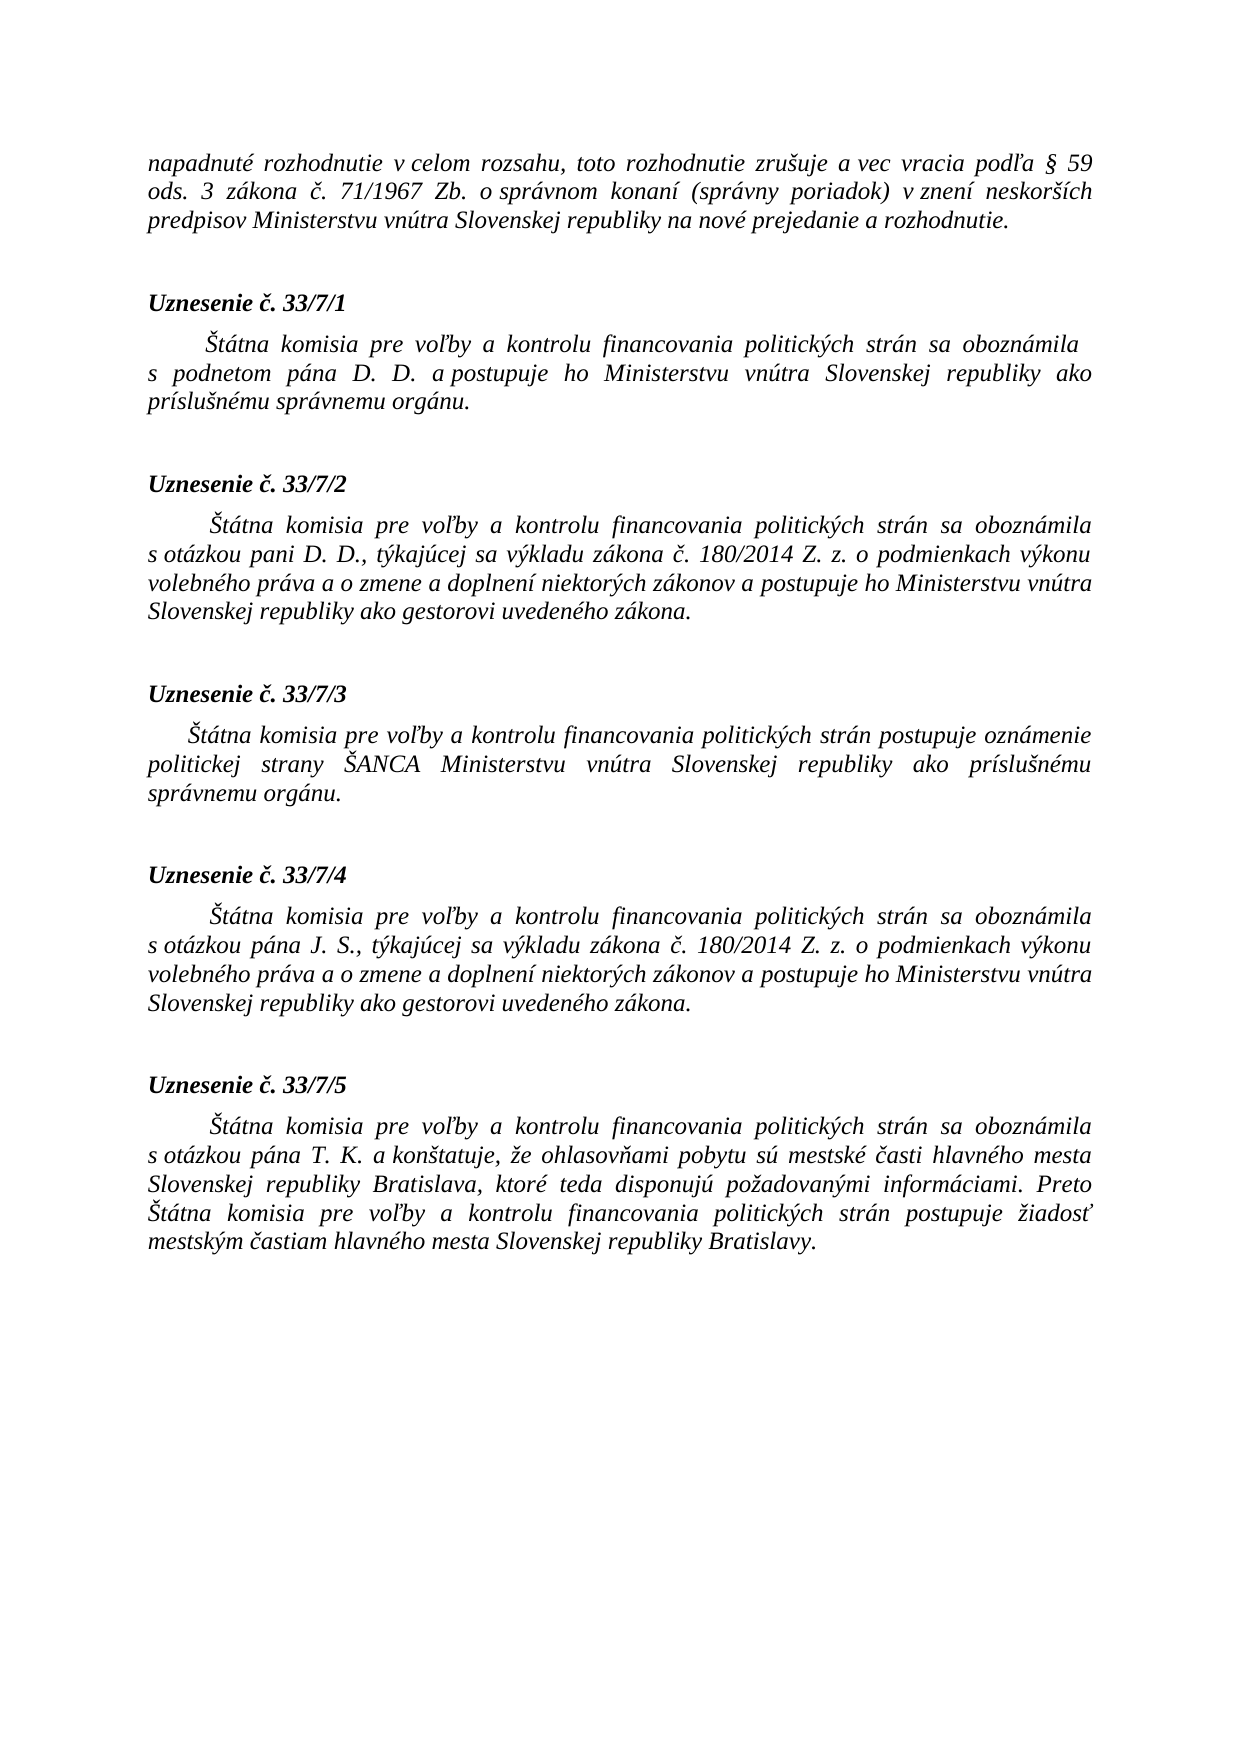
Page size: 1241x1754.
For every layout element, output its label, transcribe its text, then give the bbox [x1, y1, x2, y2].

title Uznesenie č. 33/7/1 [148, 288, 1093, 316]
title Štátna komisia pre voľby a kontrolu financovania politických strán postupuje oznámenie politickej strany ŠANCA Ministerstvu vnútra Slovenskej republiky ako príslušnému správnemu orgánu. [148, 720, 1093, 806]
title Uznesenie č. 33/7/3 [148, 679, 1093, 708]
title Uznesenie č. 33/7/2 [148, 469, 1093, 498]
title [148, 148, 1093, 234]
title Uznesenie č. 33/7/4 [148, 860, 1093, 889]
title Štátna komisia pre voľby a kontrolu financovania politických strán sa oboznámila s otázkou pána T. K. a konštatuje, že ohlasovňami pobytu sú mestské časti hlavného mesta Slovenskej republiky Bratislava, ktoré teda disponujú požadovanými informáciami. Preto Štátna komisia pre voľby a kontrolu financovania politických strán postupuje žiadosť mestským častiam hlavného mesta Slovenskej republiky Bratislavy. [148, 1111, 1093, 1255]
title Štátna komisia pre voľby a kontrolu financovania politických strán sa oboznámila s otázkou pani D. D., týkajúcej sa výkladu zákona č. 180/2014 Z. z. o podmienkach výkonu volebného práva a o zmene a doplnení niektorých zákonov a postupuje ho Ministerstvu vnútra Slovenskej republiky ako gestorovi uvedeného zákona. [148, 510, 1093, 625]
title Štátna komisia pre voľby a kontrolu financovania politických strán sa oboznámila s podnetom pána D. D. a postupuje ho Ministerstvu vnútra Slovenskej republiky ako príslušnému správnemu orgánu. [148, 329, 1093, 415]
title Uznesenie č. 33/7/5 [148, 1070, 1093, 1099]
title Štátna komisia pre voľby a kontrolu financovania politických strán sa oboznámila s otázkou pána J. S., týkajúcej sa výkladu zákona č. 180/2014 Z. z. o podmienkach výkonu volebného práva a o zmene a doplnení niektorých zákonov a postupuje ho Ministerstvu vnútra Slovenskej republiky ako gestorovi uvedeného zákona. [148, 901, 1093, 1016]
